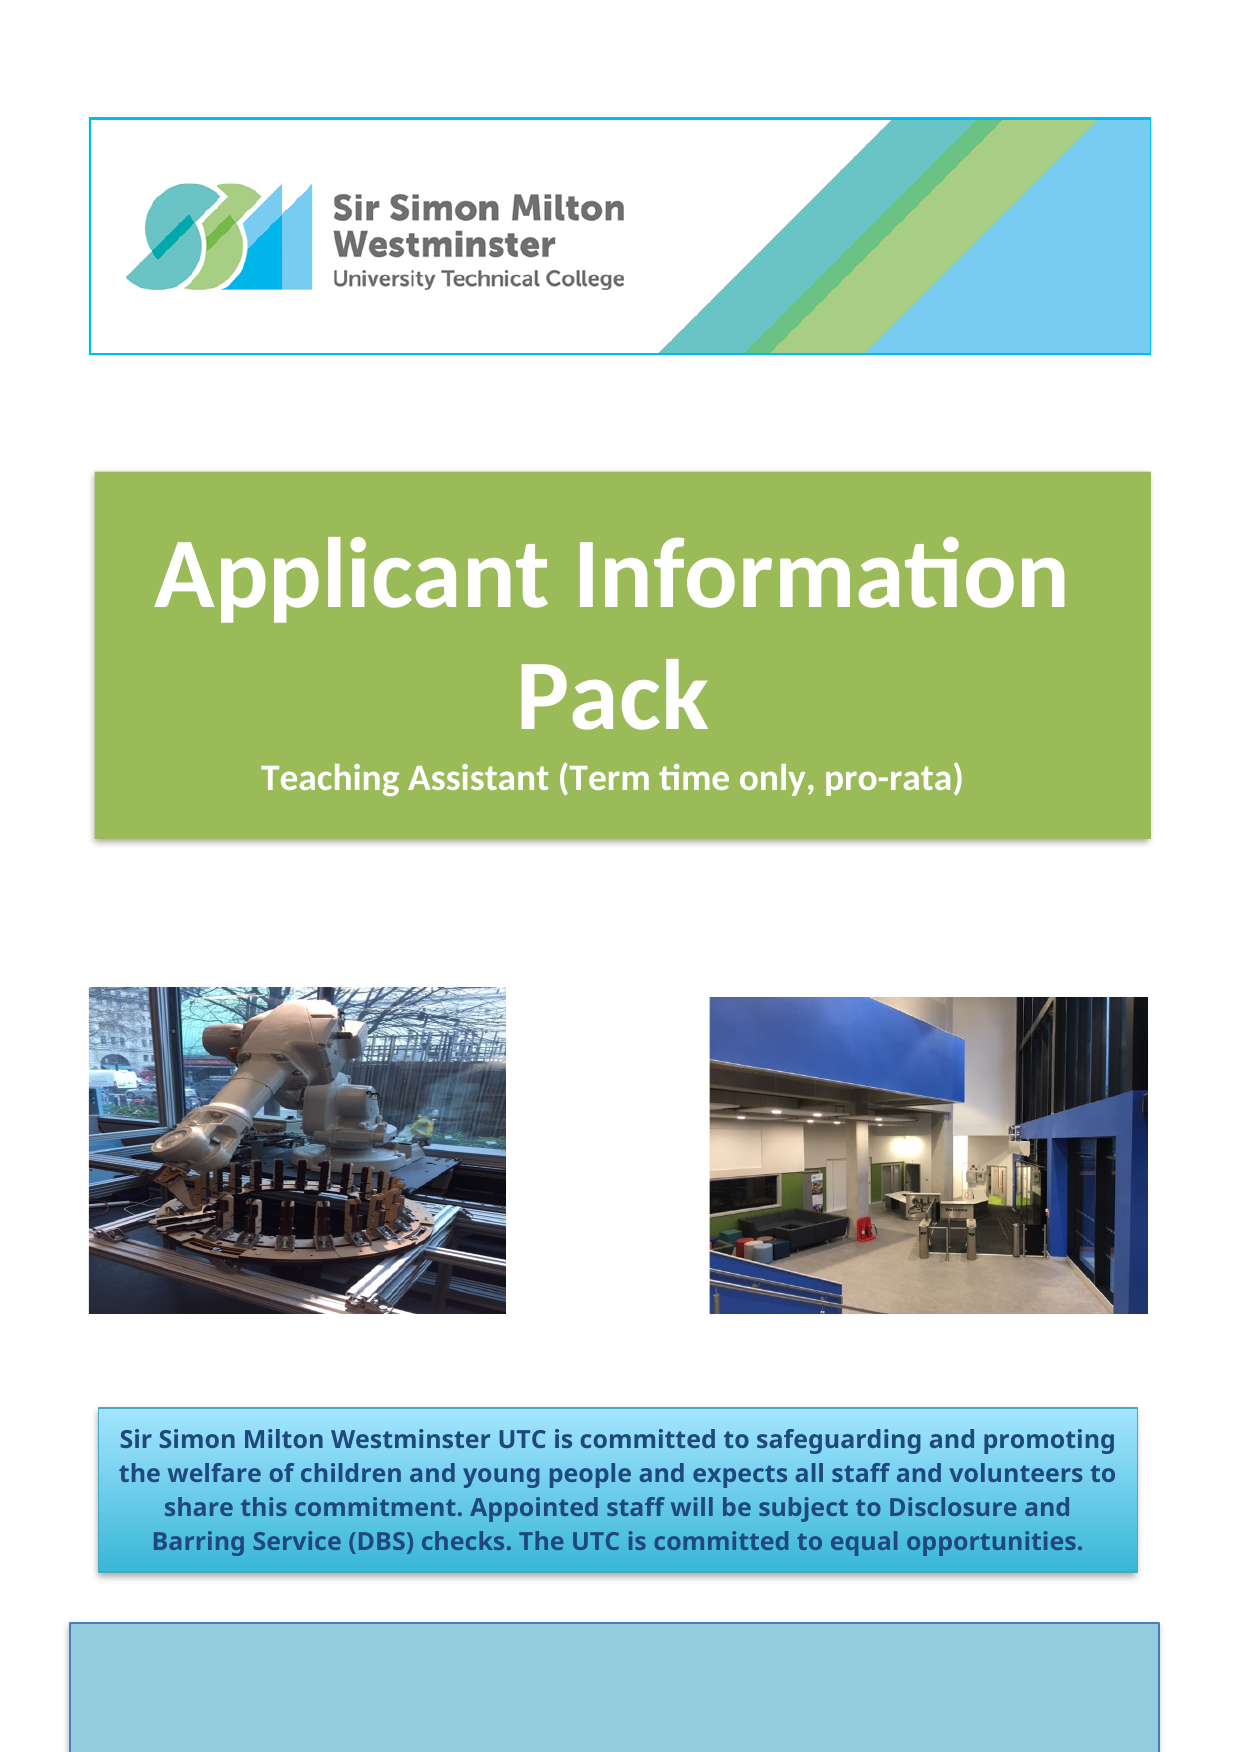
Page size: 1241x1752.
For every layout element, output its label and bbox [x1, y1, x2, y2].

picture [88, 987, 506, 1314]
picture [92, 121, 1149, 352]
picture [709, 997, 1148, 1314]
